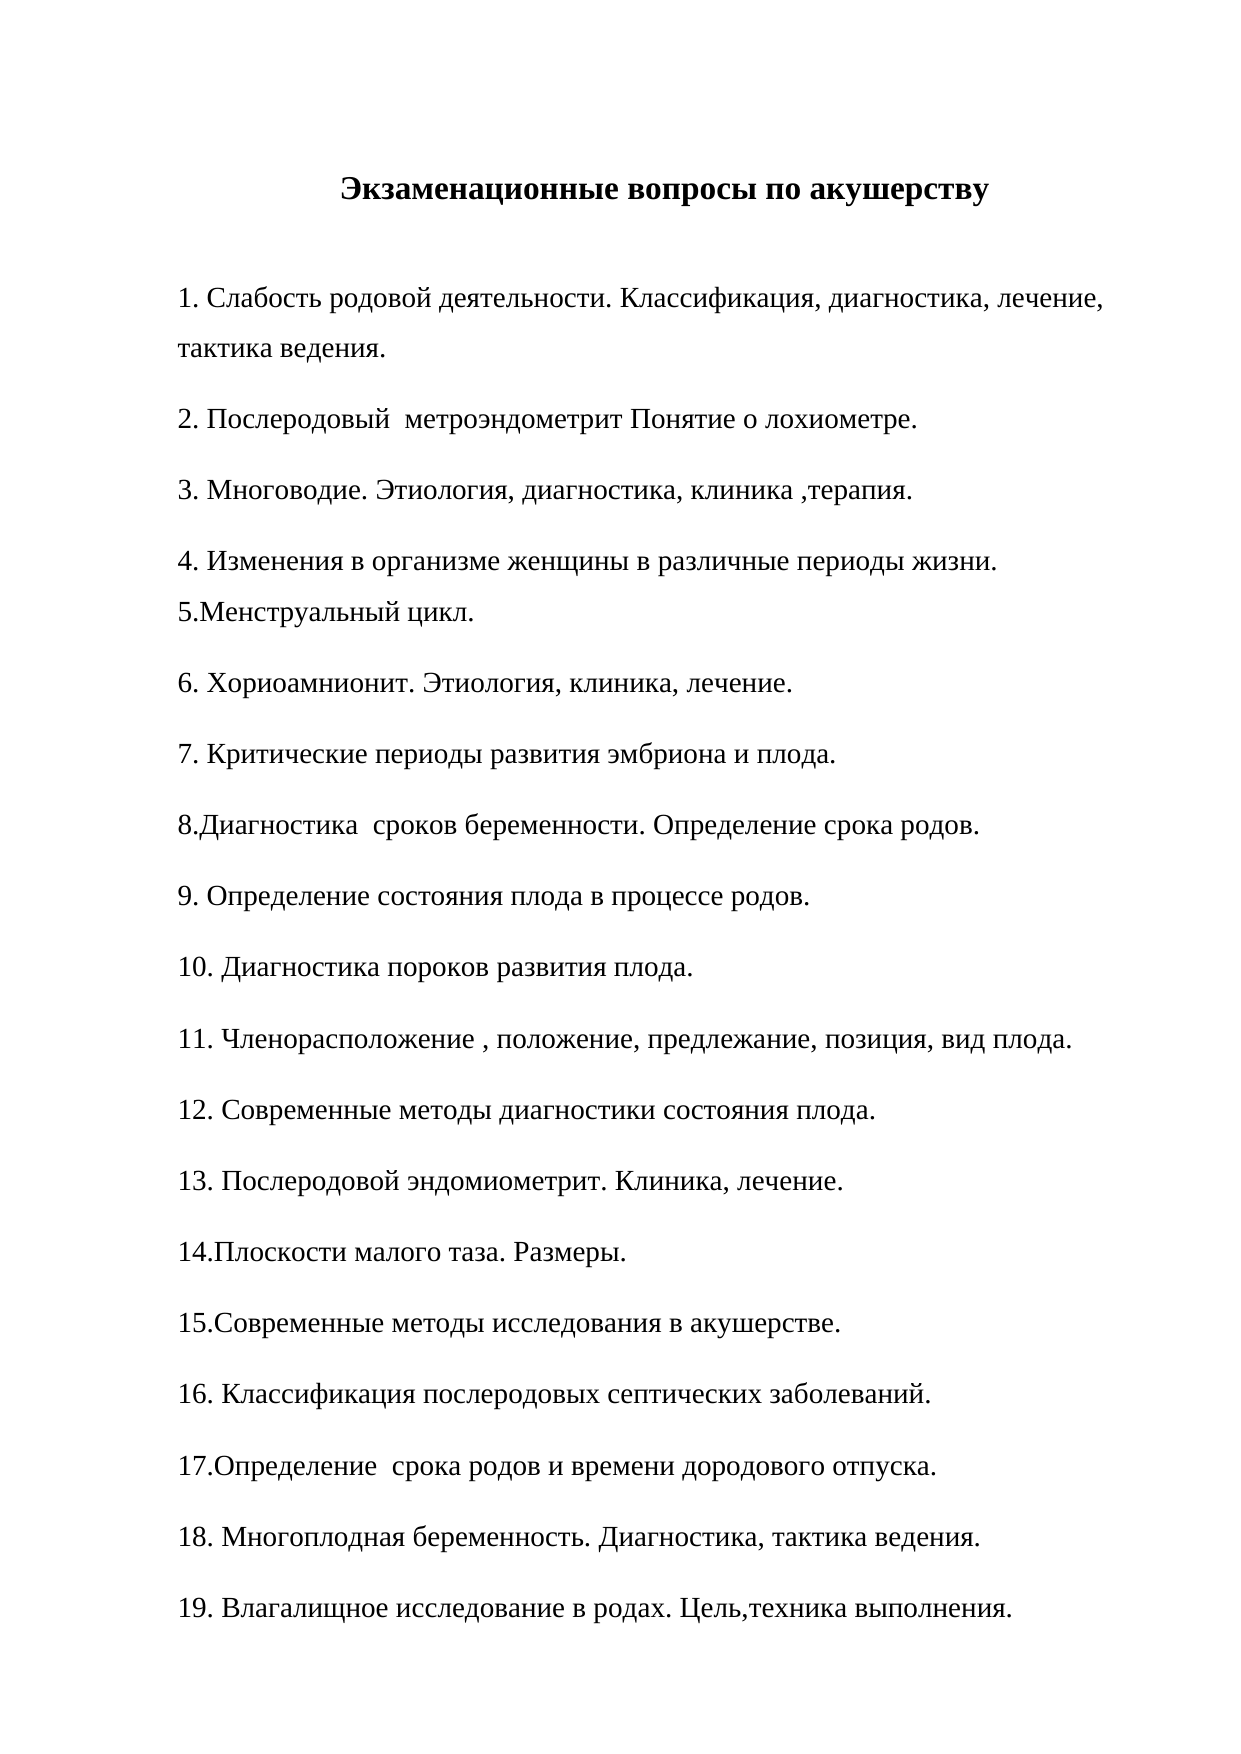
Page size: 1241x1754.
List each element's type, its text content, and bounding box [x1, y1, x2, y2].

text 4. Изменения в организме женщины в различные периоды жизни. 5.Менструальный цикл. [177, 543, 1152, 627]
text 10. Диагностика пороков развития плода. [177, 949, 1152, 983]
text 9. Определение состояния плода в процессе родов. [177, 878, 1152, 912]
text 12. Современные методы диагностики состояния плода. [177, 1092, 1152, 1125]
text 14.Плоскости малого таза. Размеры. [177, 1234, 1152, 1268]
text 3. Многоводие. Этиология, диагностика, клиника ,терапия. [177, 472, 1152, 506]
text 17.Определение срока родов и времени дородового отпуска. [177, 1448, 1152, 1481]
text 19. Влагалищное исследование в родах. Цель,техника выполнения. [177, 1590, 1152, 1623]
text 18. Многоплодная беременность. Диагностика, тактика ведения. [177, 1519, 1152, 1552]
text 16. Классификация послеродовых септических заболеваний. [177, 1376, 1152, 1410]
text 2. Послеродовый метроэндометрит Понятие о лохиометре. [177, 401, 1152, 435]
text 1. Слабость родовой деятельности. Классификация, диагностика, лечение, тактика ведения. [177, 280, 1152, 364]
text 6. Хориоамнионит. Этиология, клиника, лечение. [177, 665, 1152, 698]
subtitle Экзаменационные вопросы по акушерству [177, 168, 1152, 206]
text 15.Современные методы исследования в акушерстве. [177, 1305, 1152, 1339]
text 11. Членорасположение , положение, предлежание, позиция, вид плода. [177, 1021, 1152, 1054]
text 13. Послеродовой эндомиометрит. Клиника, лечение. [177, 1163, 1152, 1197]
text 8.Диагностика сроков беременности. Определение срока родов. [177, 807, 1152, 841]
text 7. Критические периоды развития эмбриона и плода. [177, 736, 1152, 770]
